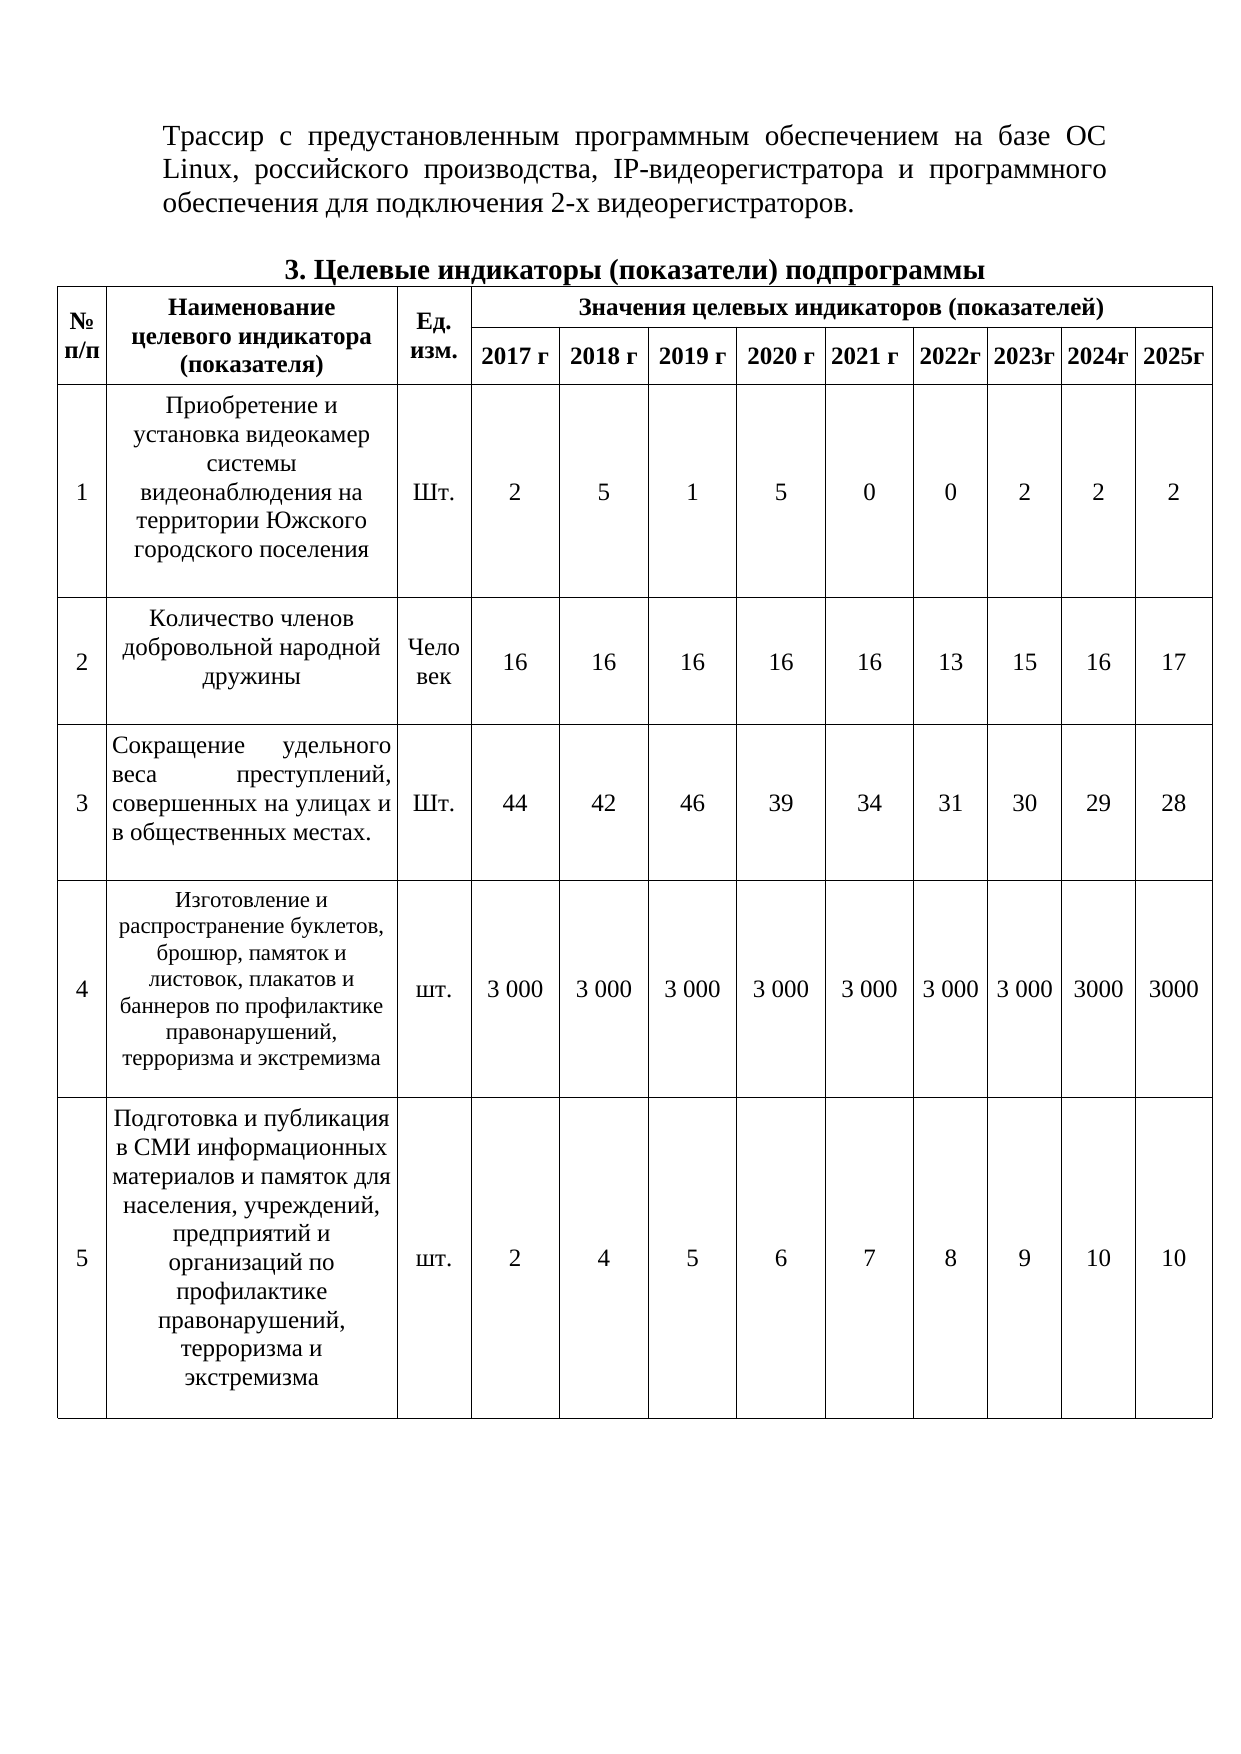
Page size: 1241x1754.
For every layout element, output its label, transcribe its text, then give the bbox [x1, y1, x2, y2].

table_header Наименование целевого индикатора (показателя) [107, 287, 397, 384]
table_cell 1 [649, 385, 736, 597]
table_cell 4 [58, 881, 106, 1097]
table_cell шт. [398, 881, 471, 1097]
table_cell 3 000 [560, 881, 648, 1097]
table_cell 16 [1062, 598, 1135, 724]
table_cell Подготовка и публикация в СМИ информационных материалов и памяток для населения, учреждений, предприятий и организаций по профилактике правонарушений, терроризма и экстремизма [107, 1098, 397, 1418]
table_cell 16 [649, 598, 736, 724]
table_cell 10 [1062, 1098, 1135, 1418]
table_cell шт. [398, 1098, 471, 1418]
table_cell Шт. [398, 725, 471, 880]
table_cell 3 000 [988, 881, 1061, 1097]
table_cell 3 000 [826, 881, 913, 1097]
table_cell 15 [988, 598, 1061, 724]
table_cell 5 [58, 1098, 106, 1418]
table_cell 2022г [914, 328, 987, 384]
table_cell 46 [649, 725, 736, 880]
table_cell 2 [1136, 385, 1212, 597]
table_cell 2 [1062, 385, 1135, 597]
table_cell 16 [560, 598, 648, 724]
table_cell 29 [1062, 725, 1135, 880]
table_cell Количество членов добровольной народной дружины [107, 598, 397, 724]
table_cell 5 [737, 385, 825, 597]
table_cell Шт. [398, 385, 471, 597]
table_cell 2017 г [472, 328, 559, 384]
table_cell 16 [826, 598, 913, 724]
table_cell 2023г [988, 328, 1061, 384]
table_cell 6 [737, 1098, 825, 1418]
table_cell 16 [472, 598, 559, 724]
table_cell 4 [560, 1098, 648, 1418]
table_cell 17 [1136, 598, 1212, 724]
table_cell 2 [988, 385, 1061, 597]
table_cell 2 [472, 385, 559, 597]
table_cell 8 [914, 1098, 987, 1418]
table_cell 10 [1136, 1098, 1212, 1418]
table_cell 31 [914, 725, 987, 880]
table_cell 3000 [1062, 881, 1135, 1097]
table_cell 39 [737, 725, 825, 880]
table_cell 3000 [1136, 881, 1212, 1097]
table_cell 9 [988, 1098, 1061, 1418]
table_cell Человек [398, 598, 471, 724]
table_cell 2018 г [560, 328, 648, 384]
table_cell 2025г [1136, 328, 1212, 384]
table_cell 2024г [1062, 328, 1135, 384]
table_cell 2020 г [737, 328, 825, 384]
table_cell 2 [472, 1098, 559, 1418]
table_cell 2019 г [649, 328, 736, 384]
table_cell 3 000 [472, 881, 559, 1097]
table_cell 7 [826, 1098, 913, 1418]
table_cell 2 [58, 598, 106, 724]
table_cell 2021 г [826, 328, 913, 384]
table_header № п/п [58, 287, 106, 384]
table_cell Изготовление и распространение буклетов, брошюр, памяток и листовок, плакатов и баннеров по профилактике правонарушений, терроризма и экстремизма [107, 881, 397, 1097]
table_cell 5 [560, 385, 648, 597]
table_cell 28 [1136, 725, 1212, 880]
table_cell 0 [826, 385, 913, 597]
table_cell 13 [914, 598, 987, 724]
table_cell 44 [472, 725, 559, 880]
table_cell 3 000 [737, 881, 825, 1097]
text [162, 118, 1107, 219]
table_header Ед. изм. [398, 287, 471, 384]
table_cell 1 [58, 385, 106, 597]
text 3. Целевые индикаторы (показатели) подпрограммы [162, 252, 1107, 286]
table_cell 3 000 [649, 881, 736, 1097]
table_cell 34 [826, 725, 913, 880]
table_header Значения целевых индикаторов (показателей) [472, 287, 1212, 327]
table_cell 3 [58, 725, 106, 880]
table_cell Сокращение удельного веса преступлений, совершенных на улицах и в общественных местах. [107, 725, 397, 880]
table_cell 3 000 [914, 881, 987, 1097]
table_cell 42 [560, 725, 648, 880]
table_cell Приобретение и установка видеокамер системы видеонаблюдения на территории Южского городского поселения [107, 385, 397, 597]
table_cell 0 [914, 385, 987, 597]
table_cell 16 [737, 598, 825, 724]
table_cell 5 [649, 1098, 736, 1418]
table_cell 30 [988, 725, 1061, 880]
